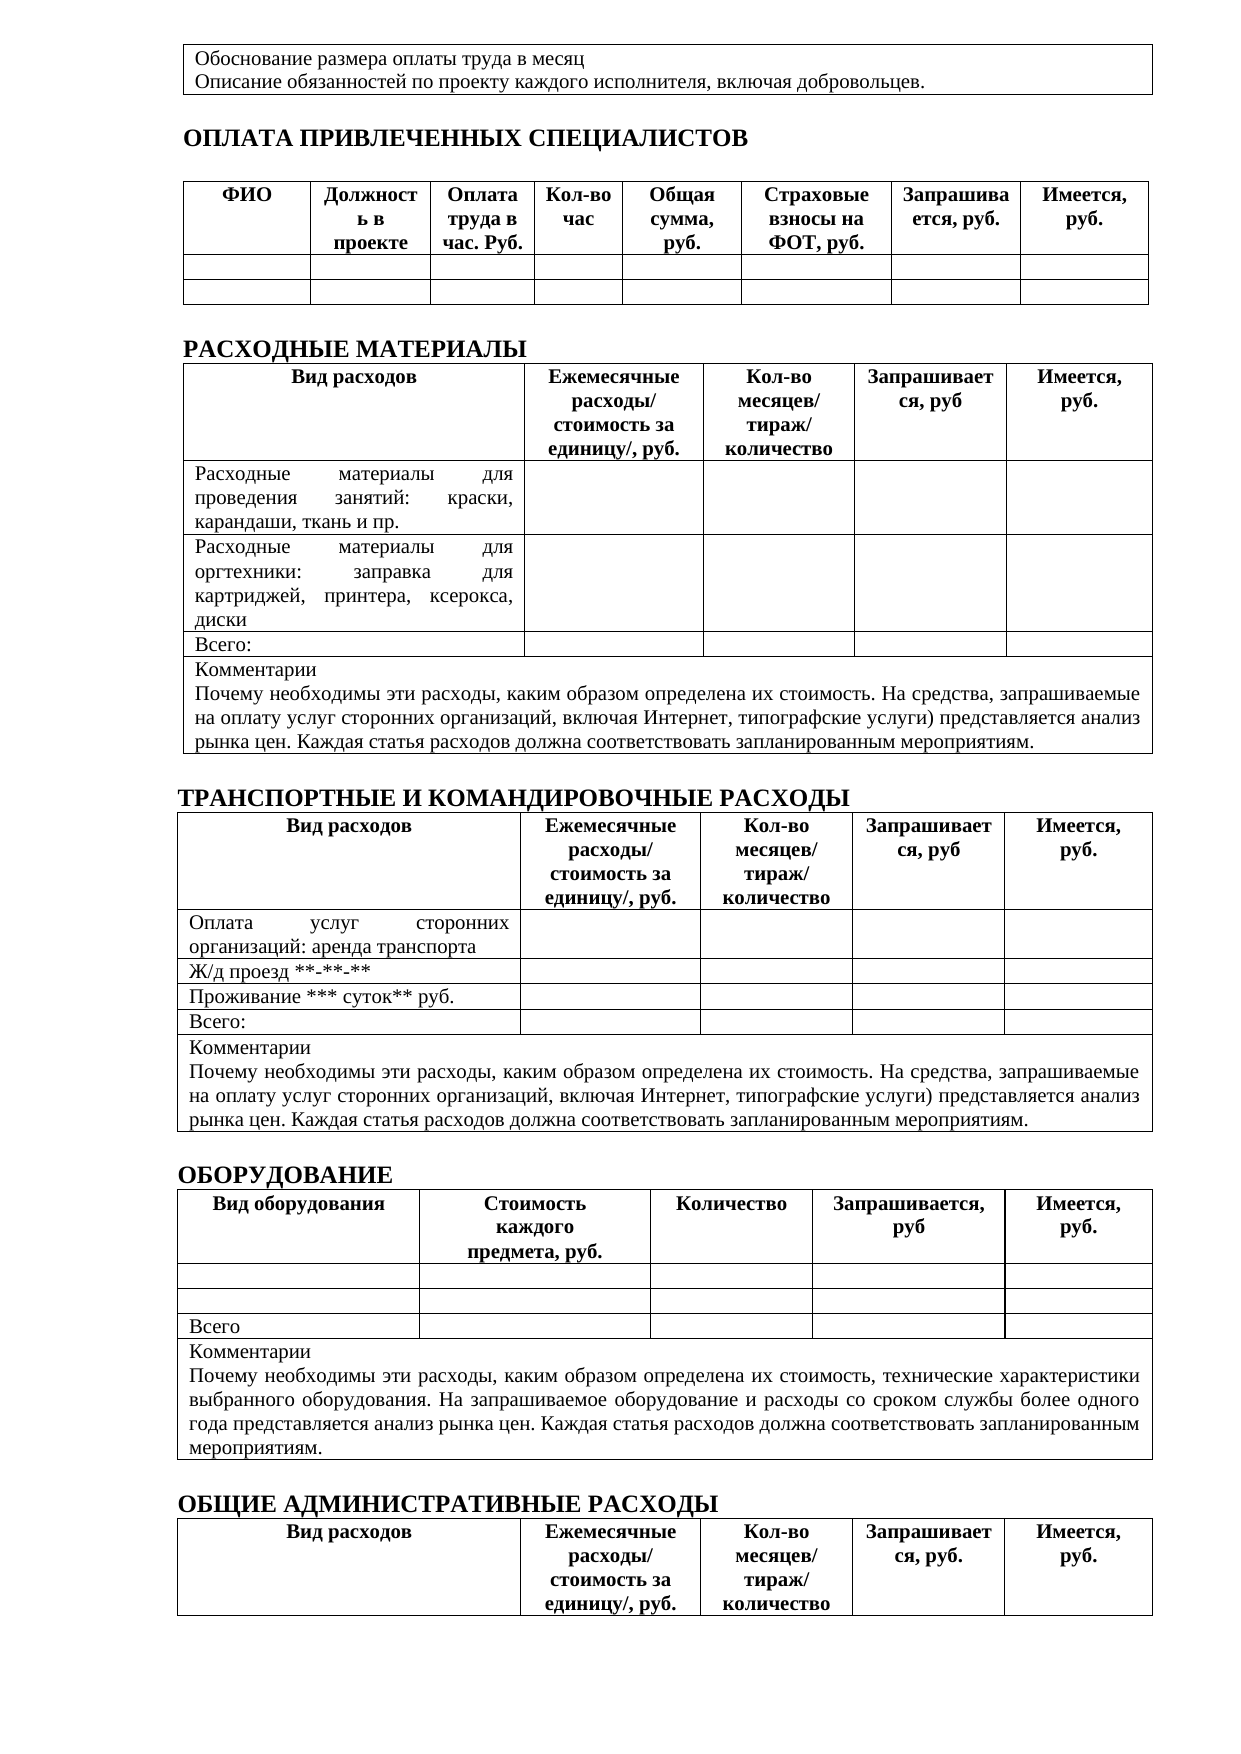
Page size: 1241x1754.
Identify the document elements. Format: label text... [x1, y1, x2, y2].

table_header Стоимость каждого предмета, руб. [420, 1190, 650, 1263]
table_header Запрашивается, руб. [853, 1519, 1004, 1615]
table_cell [853, 910, 1004, 958]
table_cell [420, 1314, 650, 1338]
table_cell [1005, 959, 1152, 983]
table_cell [521, 910, 700, 958]
table_cell Оплата услуг сторонних организаций: аренда транспорта [178, 910, 520, 958]
table_cell [813, 1264, 1004, 1288]
table_cell [420, 1289, 650, 1313]
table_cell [177, 44, 1158, 305]
table_cell [1005, 910, 1152, 958]
table_header Имеется, руб. [1005, 813, 1152, 909]
table_cell [701, 910, 852, 958]
table_header Количество [651, 1190, 812, 1263]
table_header Вид расходов [178, 1519, 520, 1615]
table_cell [420, 1264, 650, 1288]
table_cell [813, 1289, 1004, 1313]
table_header Вид оборудования [178, 1190, 419, 1263]
table_cell Всего: [178, 1010, 520, 1033]
table_header Имеется, руб. [1006, 1190, 1152, 1263]
table_header Имеется, руб. [1005, 1519, 1152, 1615]
table_cell [701, 1010, 852, 1033]
table_cell [1006, 1314, 1152, 1338]
table_cell Ж/д проезд **-**-** [178, 959, 520, 983]
table_cell [1006, 1264, 1152, 1288]
table_header Запрашивается, руб [853, 813, 1004, 909]
table_cell Проживание *** суток** руб. [178, 984, 520, 1008]
table_cell [651, 1289, 812, 1313]
table_cell [1006, 1289, 1152, 1313]
table_header Ежемесячные расходы/ стоимость за единицу/, руб. [521, 813, 700, 909]
table_cell [853, 984, 1004, 1008]
table_cell Комментарии Почему необходимы эти расходы, каким образом определена их стоимость, технические характеристики выбранного оборудования. На запрашиваемое оборудование и расходы со сроком службы более одного года представляется анализ рынка цен. Каждая статья расходов должна соответствовать запланированным мероприятиям. [178, 1339, 1152, 1459]
table_header Кол-во месяцев/ тираж/ количество [701, 813, 852, 909]
table_cell РАСХОДНЫЕ МАТЕРИАЛЫ [177, 305, 1158, 754]
text ОБОРУДОВАНИЕ [177, 1161, 1152, 1189]
table_cell [521, 959, 700, 983]
table_cell [1005, 984, 1152, 1008]
table_cell [521, 1010, 700, 1033]
table_cell [651, 1264, 812, 1288]
text ТРАНСПОРТНЫЕ И КОМАНДИРОВОЧНЫЕ РАСХОДЫ [177, 783, 1152, 812]
table_header Кол-во месяцев/ тираж/ количество [701, 1519, 852, 1615]
table_cell [178, 1264, 419, 1288]
table_cell Комментарии Почему необходимы эти расходы, каким образом определена их стоимость. На средства, запрашиваемые на оплату услуг сторонних организаций, включая Интернет, типографские услуги) представляется анализ рынка цен. Каждая статья расходов должна соответствовать запланированным мероприятиям. [178, 1035, 1152, 1131]
table_header Ежемесячные расходы/ стоимость за единицу/, руб. [521, 1519, 700, 1615]
table_cell [701, 984, 852, 1008]
table_cell [853, 1010, 1004, 1033]
table_cell [701, 959, 852, 983]
table_cell [853, 959, 1004, 983]
table_cell Всего [178, 1314, 419, 1338]
table_header Вид расходов [178, 813, 520, 909]
text ОБЩИЕ АДМИНИСТРАТИВНЫЕ РАСХОДЫ [177, 1489, 1152, 1518]
table_header Запрашивается, руб [813, 1190, 1004, 1263]
table_cell [521, 984, 700, 1008]
table_cell [178, 1289, 419, 1313]
table_cell [651, 1314, 812, 1338]
table_cell [1005, 1010, 1152, 1033]
table_cell [813, 1314, 1004, 1338]
